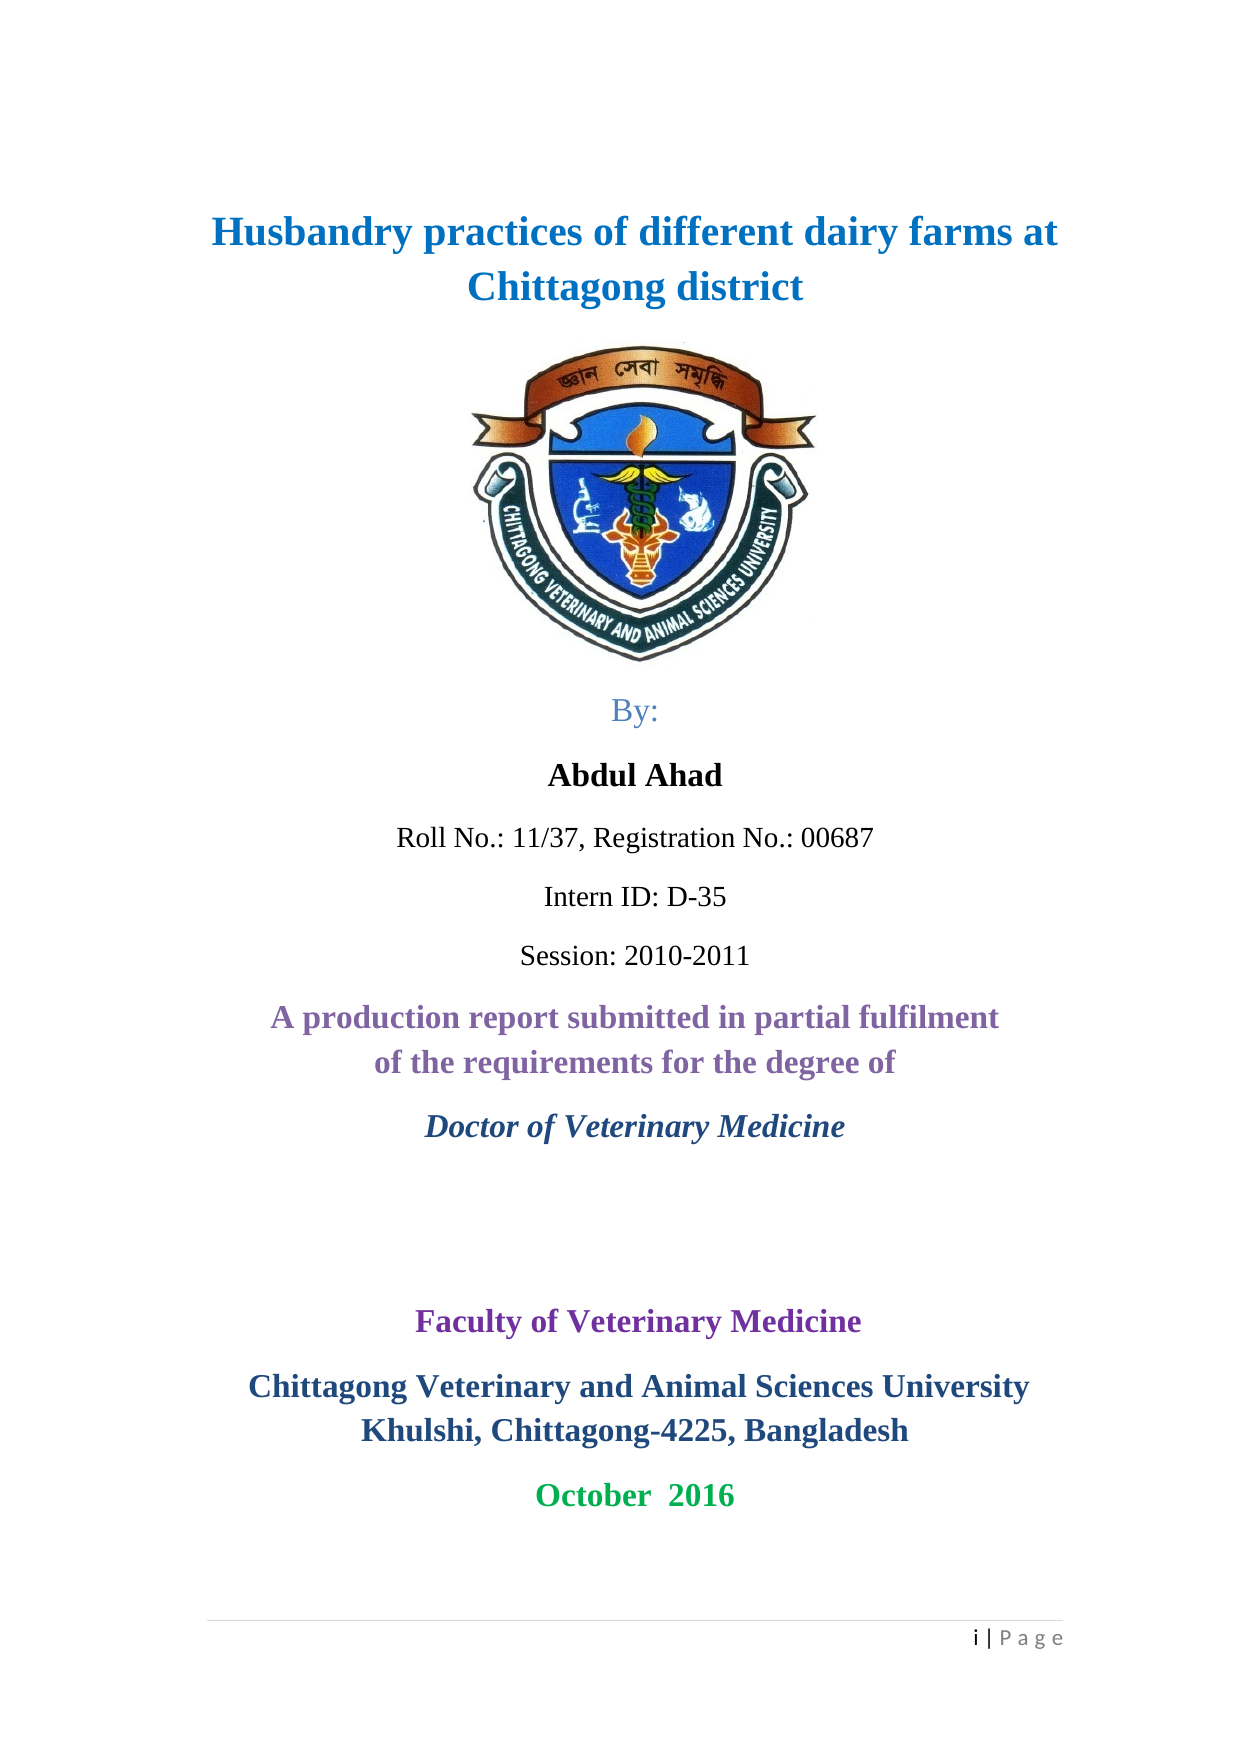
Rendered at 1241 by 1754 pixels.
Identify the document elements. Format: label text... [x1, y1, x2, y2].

text Faculty of Veterinary Medicine [207, 1301, 1063, 1340]
text Husbandry practices of different dairy farms at Chittagong district [207, 207, 1063, 310]
text Session: 2010-2011 [207, 938, 1063, 972]
text Chittagong Veterinary and Animal Sciences University Khulshi, Chittagong-4225, Bangladesh [207, 1366, 1063, 1449]
text Intern ID: D-35 [207, 879, 1063, 913]
picture [467, 341, 818, 667]
text Abdul Ahad [207, 755, 1063, 793]
text October 2016 [207, 1475, 1063, 1514]
text Doctor of Veterinary Medicine [207, 1107, 1063, 1145]
text A production report submitted in partial fulfilment of the requirements for the degree of [207, 998, 1063, 1080]
text Roll No.: 11/37, Registration No.: 00687 [207, 820, 1063, 853]
text By: [207, 690, 1063, 728]
